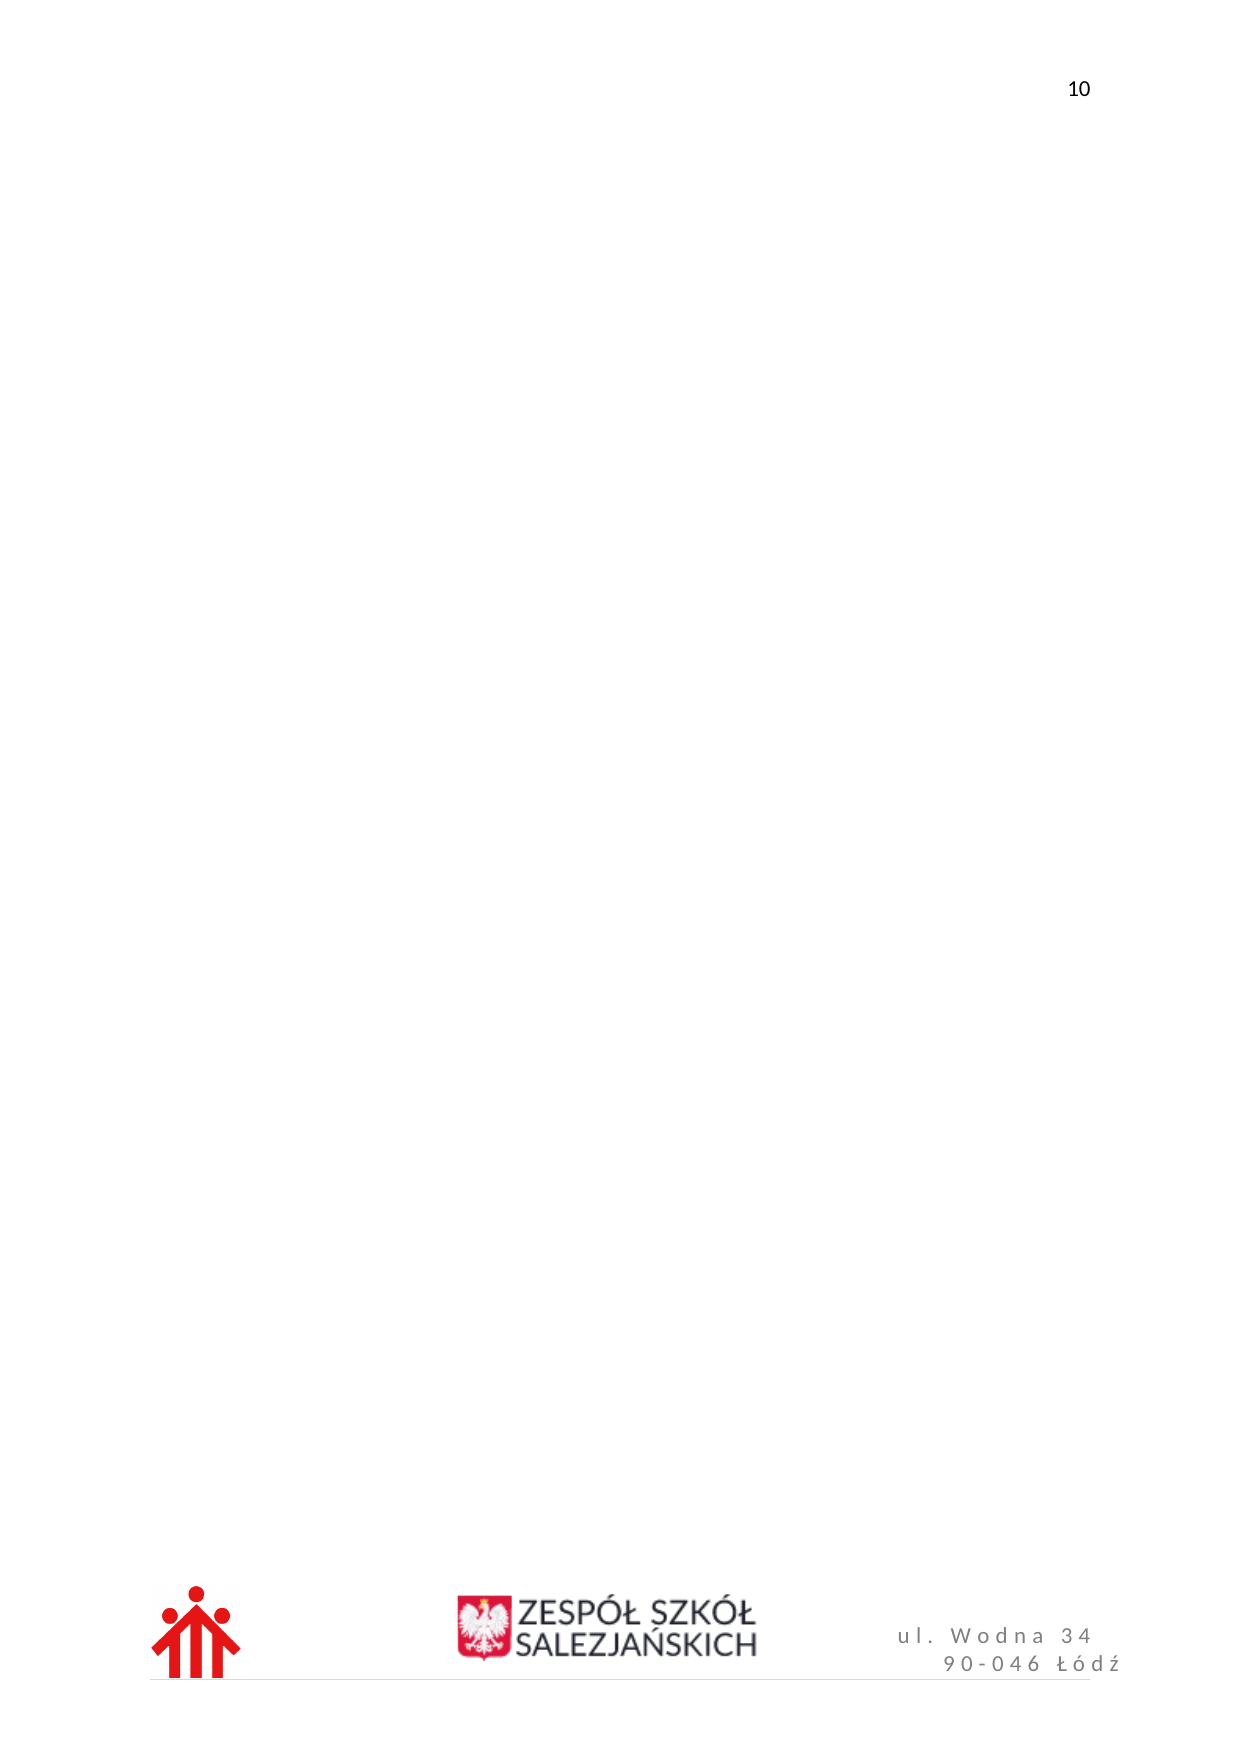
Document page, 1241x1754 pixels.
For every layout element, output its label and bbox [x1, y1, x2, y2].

picture [457, 1593, 758, 1661]
picture [150, 1585, 242, 1678]
